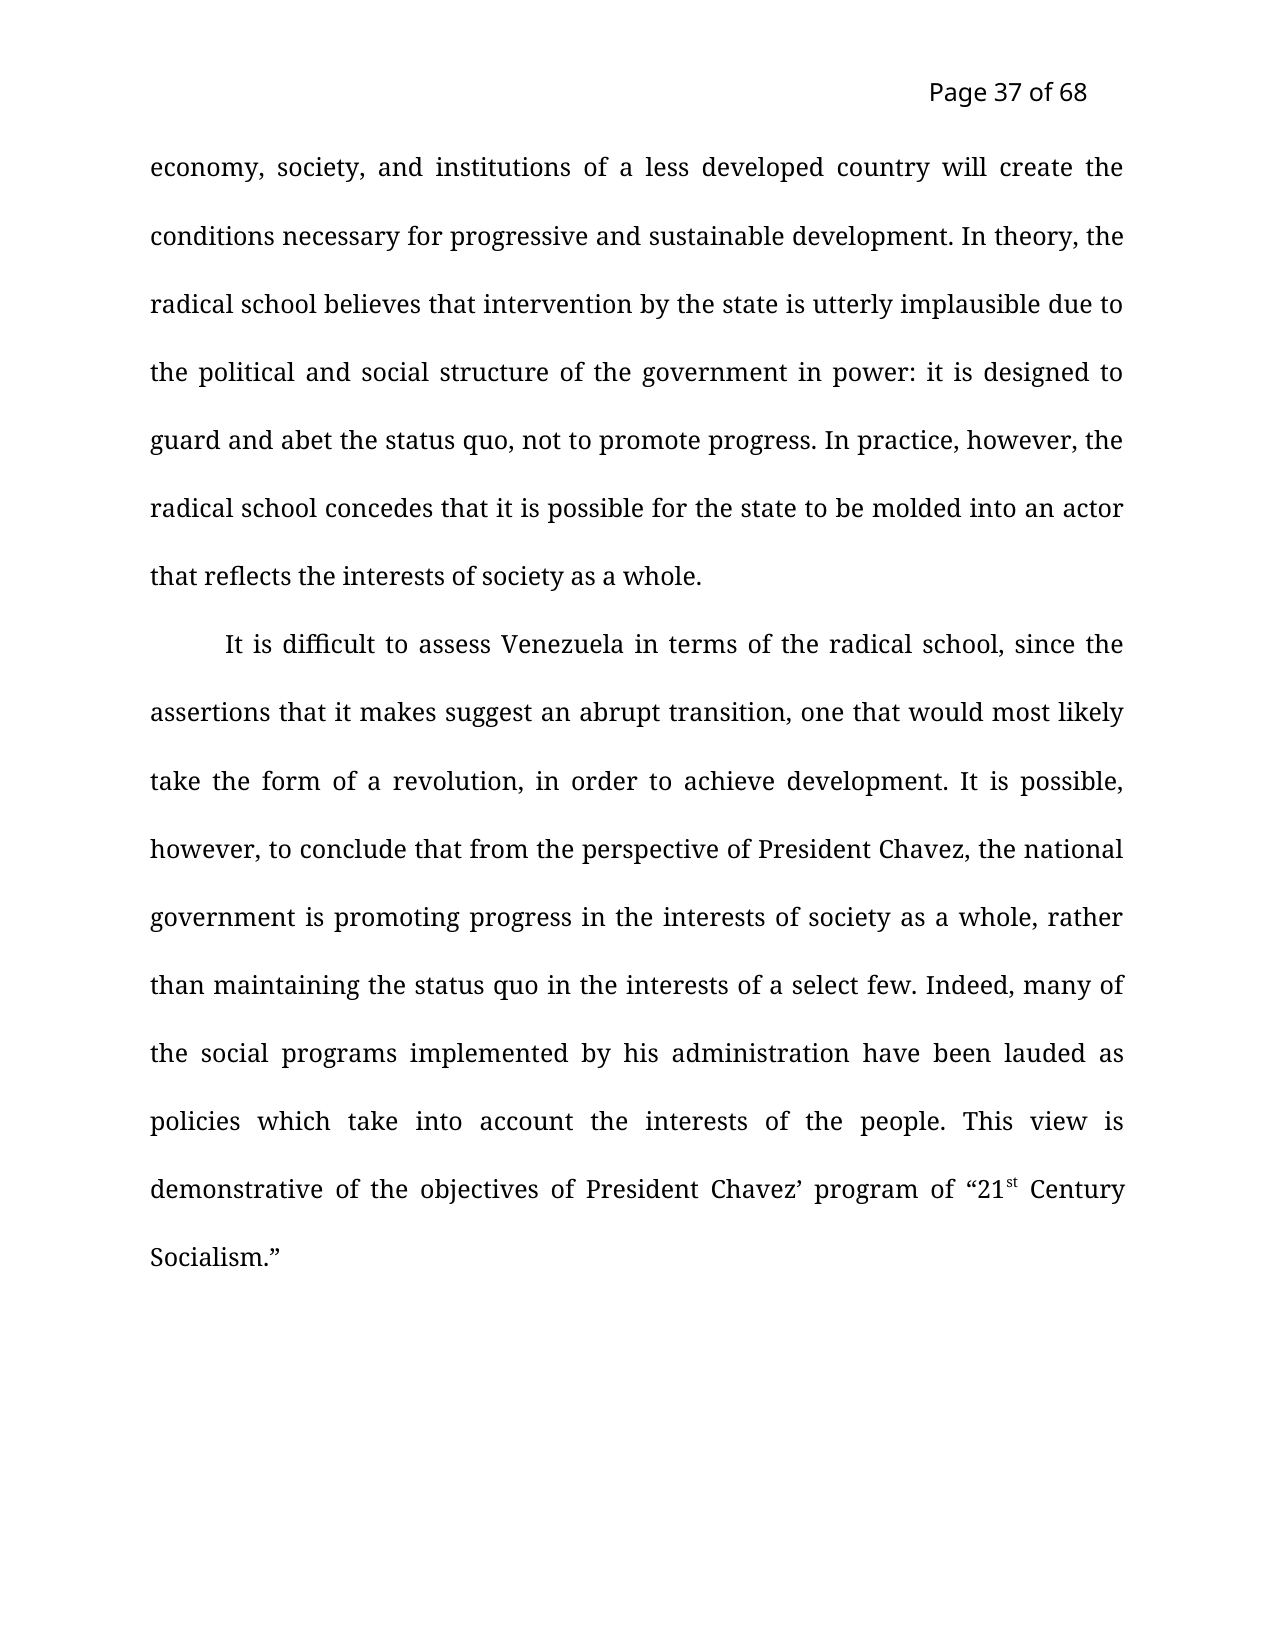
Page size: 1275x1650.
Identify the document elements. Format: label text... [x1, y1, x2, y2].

text It is difficult to assess Venezuela in terms of the radical school, since the assertions that it makes suggest an abrupt transition, one that would most likely take the form of a revolution, in order to achieve development. It is possible, however, to conclude that from the perspective of President Chavez, the national government is promoting progress in the interests of society as a whole, rather than maintaining the status quo in the interests of a select few. Indeed, many of the social programs implemented by his administration have been lauded as policies which take into account the interests of the people. This view is demonstrative of the objectives of President Chavez’ program of “21st Century Socialism.” [150, 627, 1125, 1274]
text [150, 150, 1125, 593]
